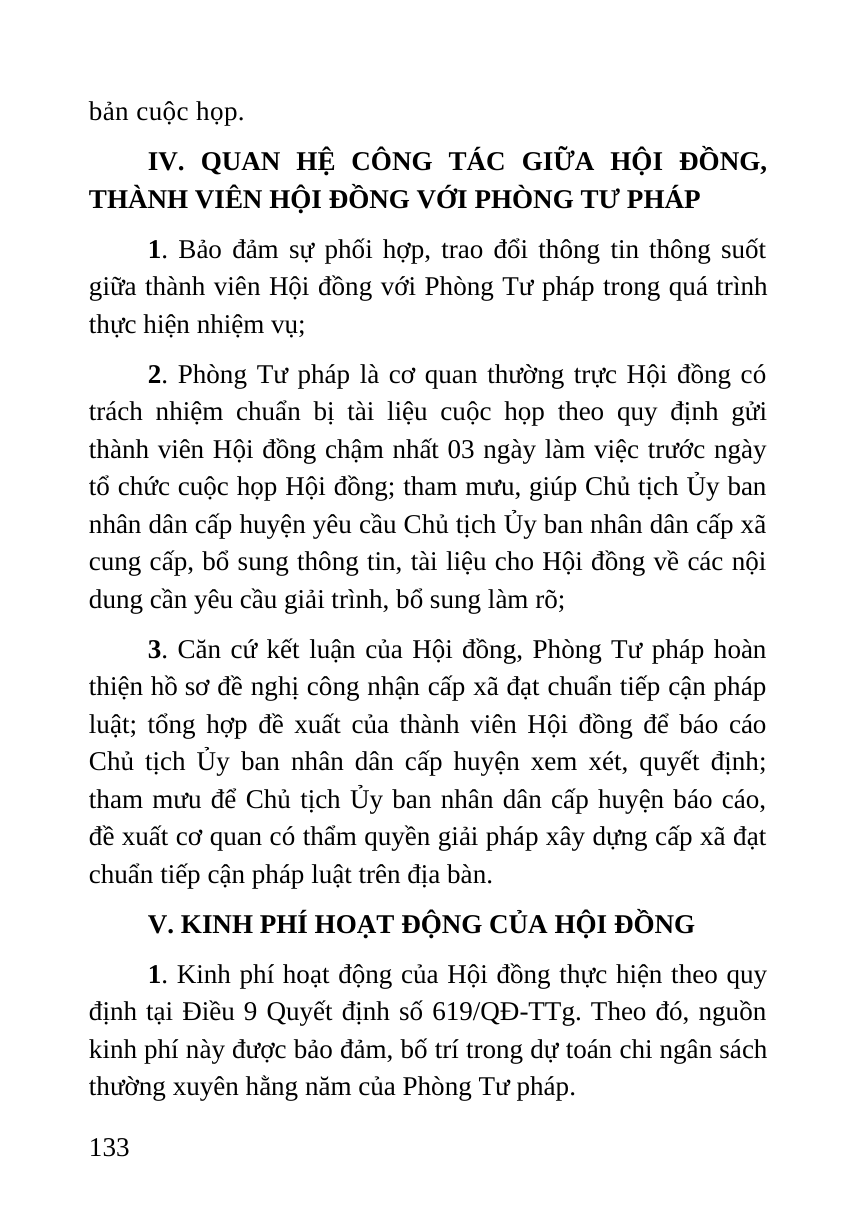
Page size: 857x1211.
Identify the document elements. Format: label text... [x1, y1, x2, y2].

text 2. Phòng Tư pháp là cơ quan thường trực Hội đồng có trách nhiệm chuẩn bị tài liệu cuộc họp theo quy định gửi thành viên Hội đồng chậm nhất 03 ngày làm việc trước ngày tổ chức cuộc họp Hội đồng; tham mưu, giúp Chủ tịch Ủy ban nhân dân cấp huyện yêu cầu Chủ tịch Ủy ban nhân dân cấp xã cung cấp, bổ sung thông tin, tài liệu cho Hội đồng về các nội dung cần yêu cầu giải trình, bổ sung làm rõ; [89, 353, 768, 616]
text 3. Căn cứ kết luận của Hội đồng, Phòng Tư pháp hoàn thiện hồ sơ đề nghị công nhận cấp xã đạt chuẩn tiếp cận pháp luật; tổng hợp đề xuất của thành viên Hội đồng để báo cáo Chủ tịch Ủy ban nhân dân cấp huyện xem xét, quyết định; tham mưu để Chủ tịch Ủy ban nhân dân cấp huyện báo cáo, đề xuất cơ quan có thẩm quyền giải pháp xây dựng cấp xã đạt chuẩn tiếp cận pháp luật trên địa bàn. [89, 628, 768, 891]
text IV. QUAN HỆ CÔNG TÁC GIỮA HỘI ĐỒNG, THÀNH VIÊN HỘI ĐỒNG VỚI PHÒNG TƯ PHÁP [89, 141, 768, 216]
text 1. Bảo đảm sự phối hợp, trao đổi thông tin thông suốt giữa thành viên Hội đồng với Phòng Tư pháp trong quá trình thực hiện nhiệm vụ; [89, 228, 768, 341]
text 1. Kinh phí hoạt động của Hội đồng thực hiện theo quy định tại Điều 9 Quyết định số 619/QĐ-TTg. Theo đó, nguồn kinh phí này được bảo đảm, bố trí trong dự toán chi ngân sách thường xuyên hằng năm của Phòng Tư pháp. [89, 953, 768, 1103]
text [89, 89, 768, 128]
text V. KINH PHÍ HOẠT ĐỘNG CỦA HỘI ĐỒNG [89, 903, 768, 941]
